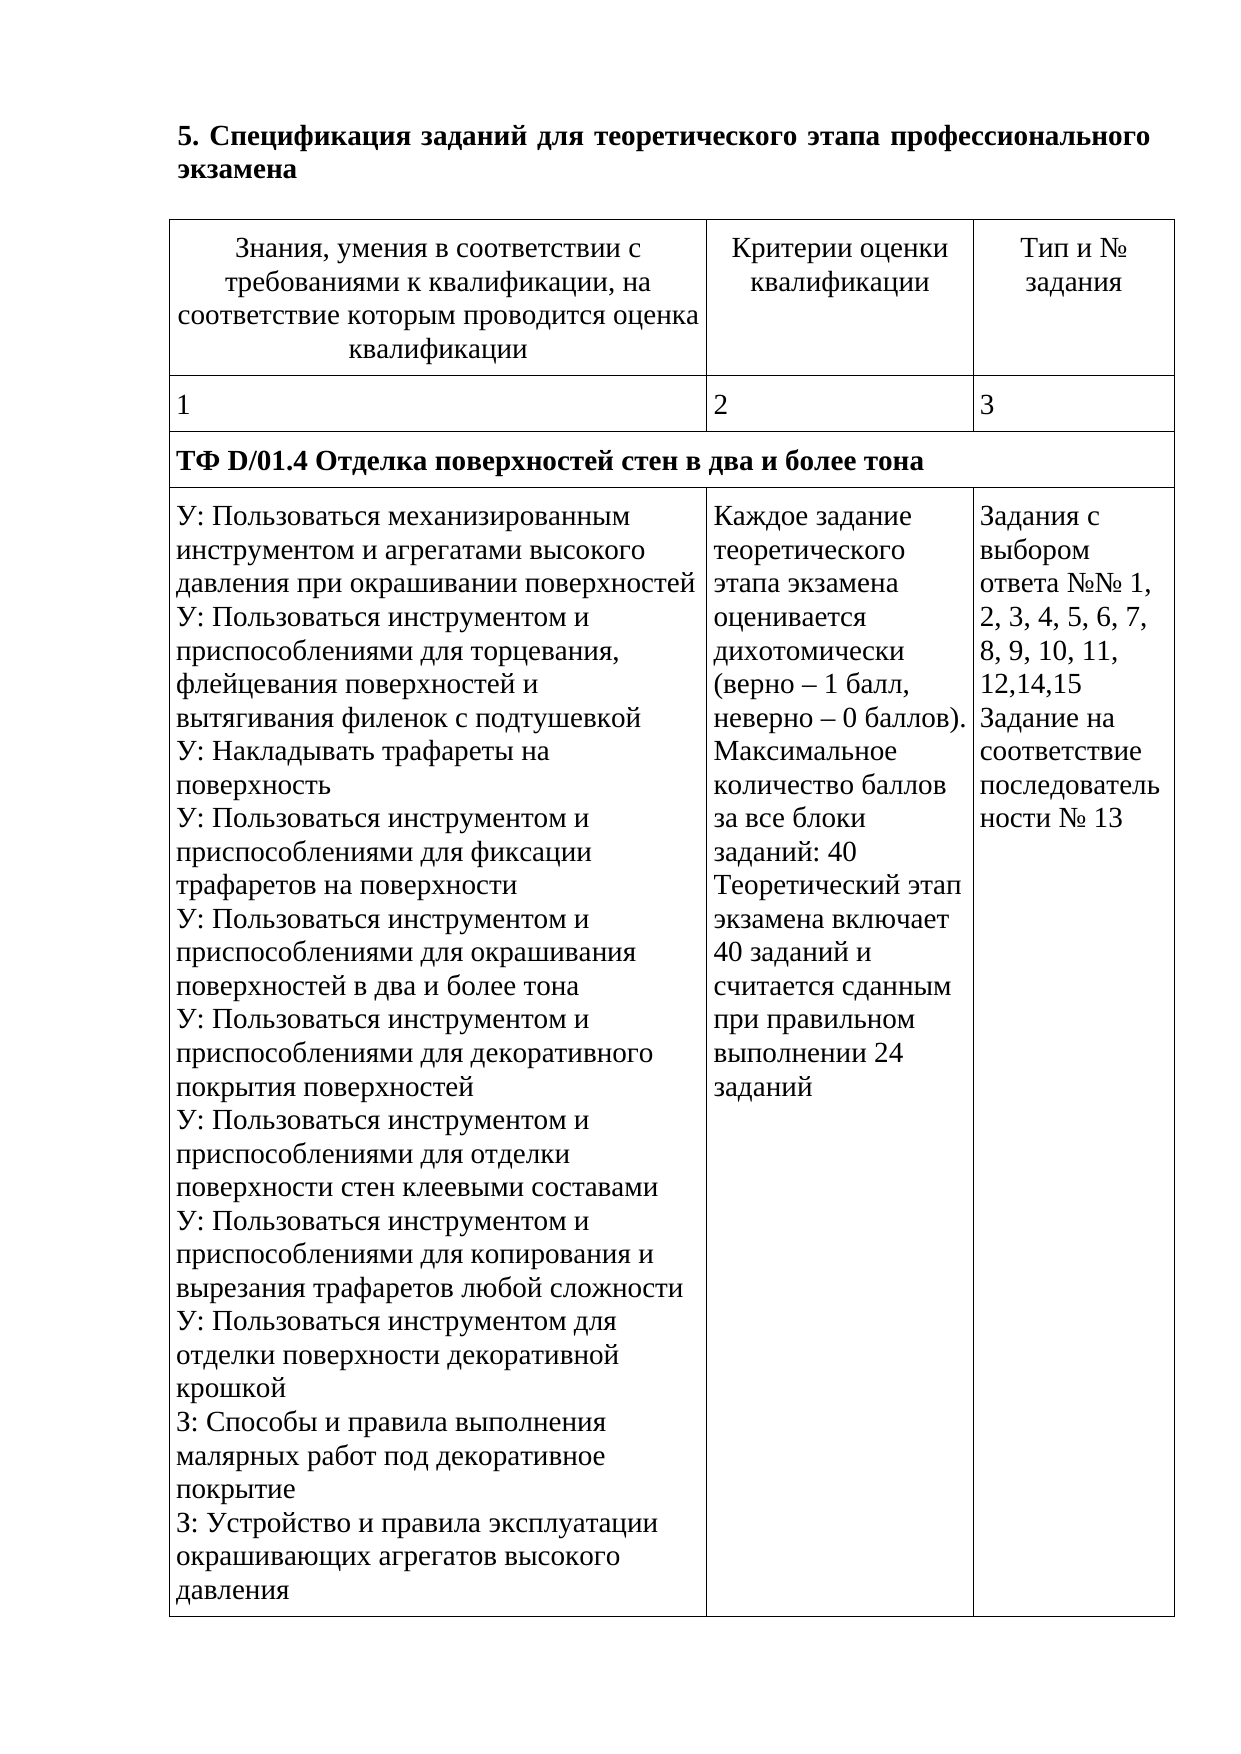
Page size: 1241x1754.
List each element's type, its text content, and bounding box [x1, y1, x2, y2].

text 5. Спецификация заданий для теоретического этапа профессионального экзамена [177, 118, 1152, 185]
table_cell 3 [974, 376, 1174, 431]
table_cell 1 [170, 376, 706, 431]
table_header Тип и № задания [974, 220, 1174, 375]
table_header Знания, умения в соответствии с требованиями к квалификации, на соответствие которым проводится оценка квалификации [170, 220, 706, 375]
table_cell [707, 488, 973, 1616]
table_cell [170, 488, 706, 1616]
table_cell 2 [707, 376, 973, 431]
table_cell ТФ D/01.4 Отделка поверхностей стен в два и более тона [170, 432, 1174, 487]
table_header Критерии оценки квалификации [707, 220, 973, 375]
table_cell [974, 488, 1174, 1616]
